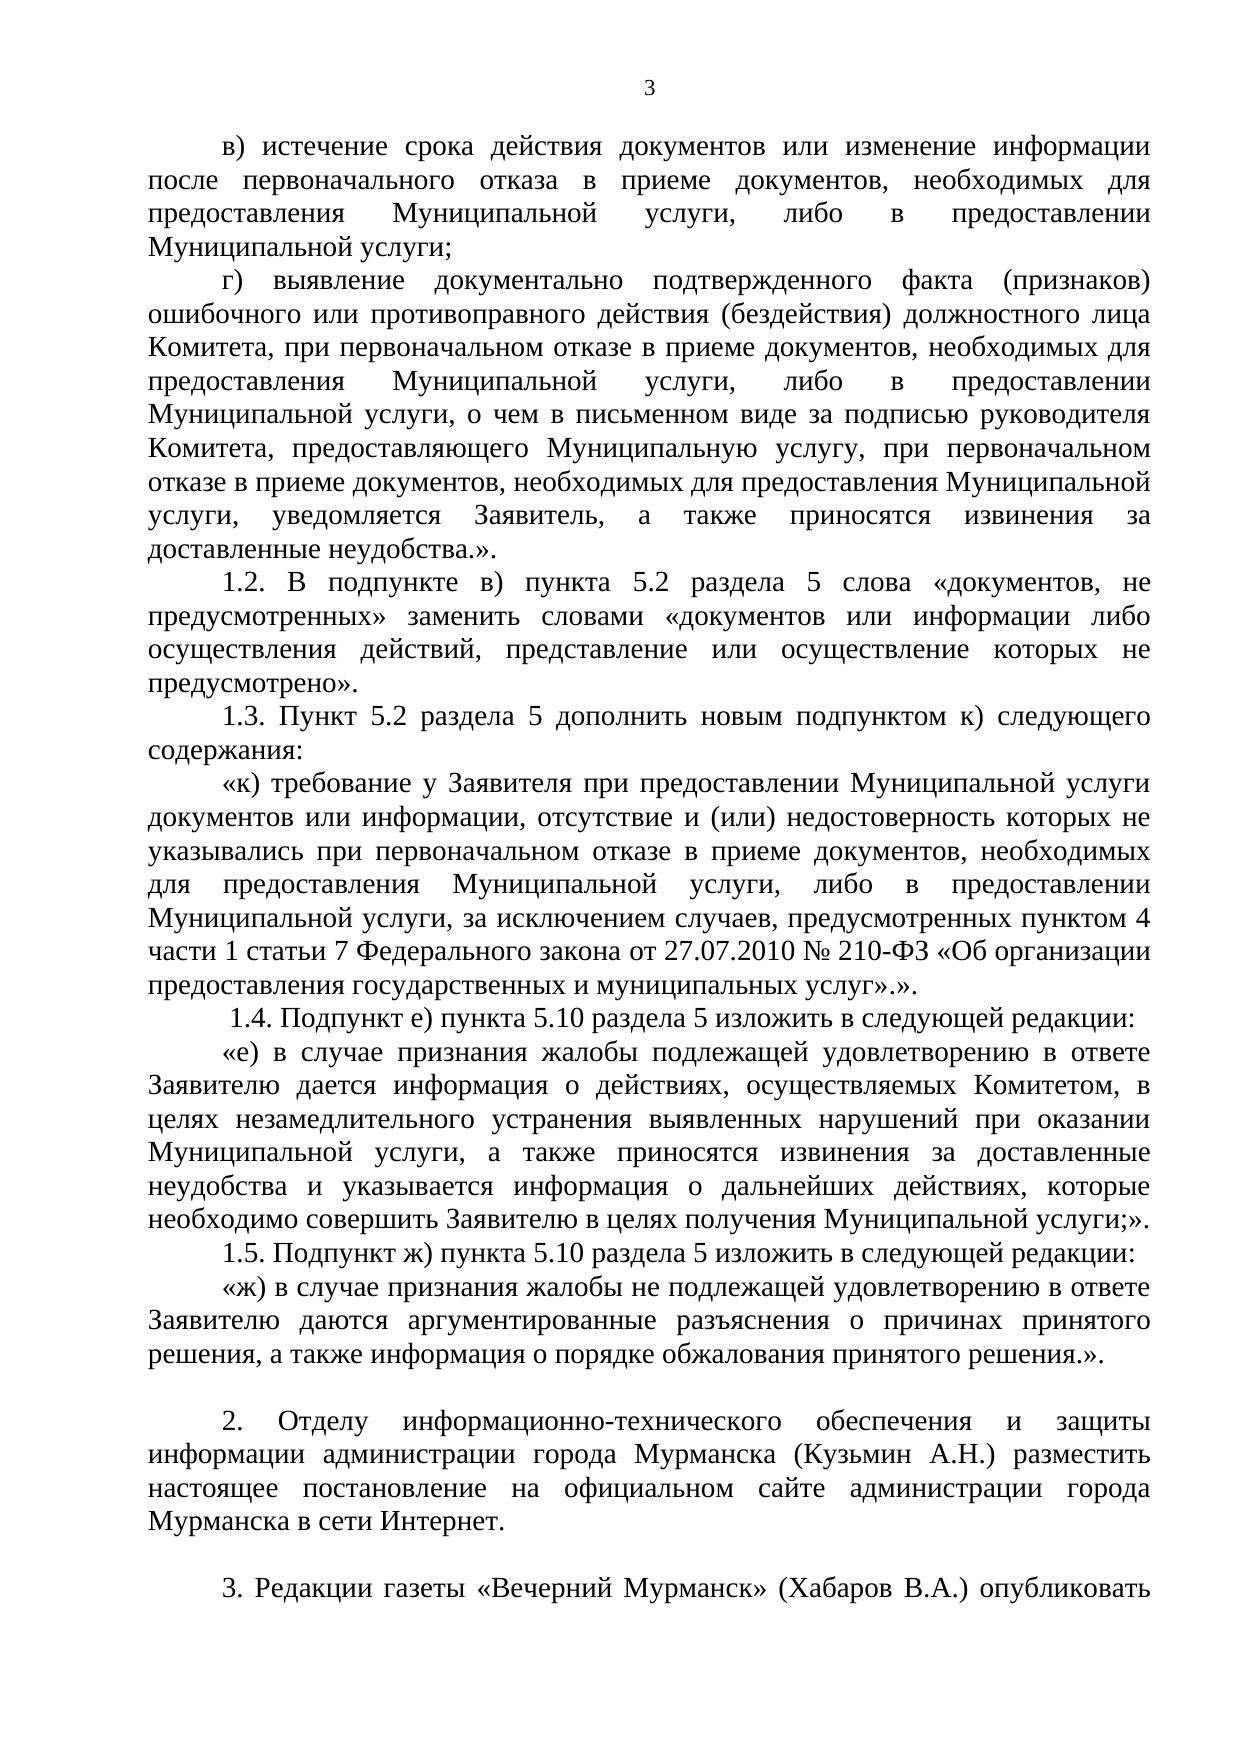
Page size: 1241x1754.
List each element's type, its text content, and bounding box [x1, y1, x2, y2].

text 1.4. Подпункт е) пункта 5.10 раздела 5 изложить в следующей редакции: [148, 1000, 1152, 1034]
text 1.3. Пункт 5.2 раздела 5 дополнить новым подпунктом к) следующего содержания: [148, 698, 1152, 766]
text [148, 1571, 1152, 1604]
text «е) в случае признания жалобы подлежащей удовлетворению в ответе Заявителю дается информация о действиях, осуществляемых Комитетом, в целях незамедлительного устранения выявленных нарушений при оказании Муниципальной услуги, а также приносятся извинения за доставленные неудобства и указывается информация о дальнейших действиях, которые необходимо совершить Заявителю в целях получения Муниципальной услуги;». [148, 1034, 1152, 1235]
text в) истечение срока действия документов или изменение информации после первоначального отказа в приеме документов, необходимых для предоставления Муниципальной услуги, либо в предоставлении Муниципальной услуги; [148, 128, 1152, 262]
text 1.5. Подпункт ж) пункта 5.10 раздела 5 изложить в следующей редакции: [148, 1235, 1152, 1269]
text 1.2. В подпункте в) пункта 5.2 раздела 5 слова «документов, не предусмотренных» заменить словами «документов или информации либо осуществления действий, представление или осуществление которых не предусмотрено». [148, 564, 1152, 698]
text г) выявление документально подтвержденного факта (признаков) ошибочного или противоправного действия (бездействия) должностного лица Комитета, при первоначальном отказе в приеме документов, необходимых для предоставления Муниципальной услуги, либо в предоставлении Муниципальной услуги, о чем в письменном виде за подписью руководителя Комитета, предоставляющего Муниципальную услугу, при первоначальном отказе в приеме документов, необходимых для предоставления Муниципальной услуги, уведомляется Заявитель, а также приносятся извинения за доставленные неудобства.». [148, 262, 1152, 564]
text 2. Отделу информационно-технического обеспечения и защиты информации администрации города Мурманска (Кузьмин А.Н.) разместить настоящее постановление на официальном сайте администрации города Мурманска в сети Интернет. [148, 1403, 1152, 1537]
text «к) требование у Заявителя при предоставлении Муниципальной услуги документов или информации, отсутствие и (или) недостоверность которых не указывались при первоначальном отказе в приеме документов, необходимых для предоставления Муниципальной услуги, либо в предоставлении Муниципальной услуги, за исключением случаев, предусмотренных пунктом 4 части 1 статьи 7 Федерального закона от 27.07.2010 № 210-ФЗ «Об организации предоставления государственных и муниципальных услуг».». [148, 766, 1152, 1000]
text «ж) в случае признания жалобы не подлежащей удовлетворению в ответе Заявителю даются аргументированные разъяснения о причинах принятого решения, а также информация о порядке обжалования принятого решения.». [148, 1269, 1152, 1369]
